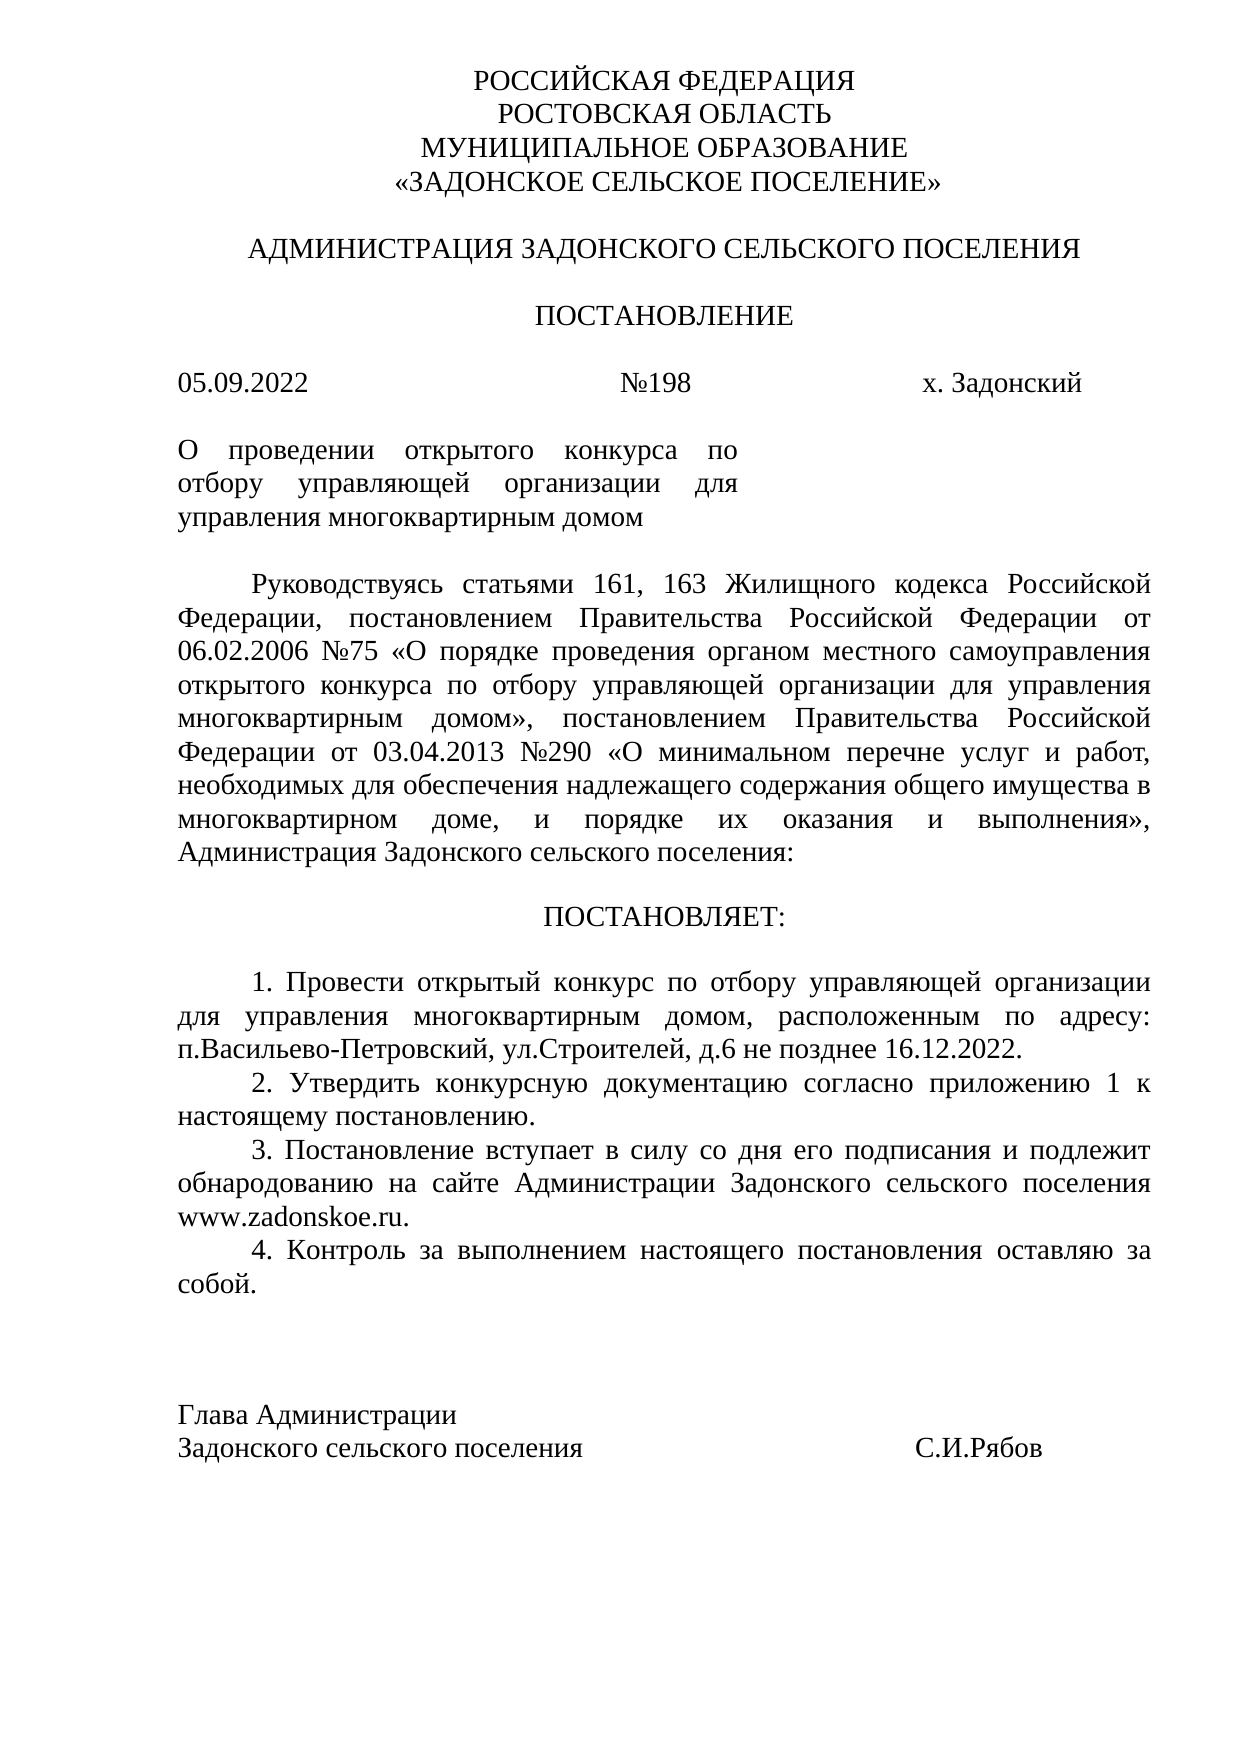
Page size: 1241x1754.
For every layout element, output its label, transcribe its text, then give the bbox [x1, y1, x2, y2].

title РОСТОВСКАЯ ОБЛАСТЬ [177, 97, 1152, 130]
subtitle ПОСТАНОВЛЕНИЕ [177, 298, 1152, 331]
text 1. Провести открытый конкурс по отбору управляющей организации для управления многоквартирным домом, расположенным по адресу: п.Васильево-Петровский, ул.Строителей, д.6 не позднее 16.12.2022. [177, 964, 1152, 1065]
text 2. Утвердить конкурсную документацию согласно приложению 1 к настоящему постановлению. [177, 1065, 1152, 1132]
subtitle ПОСТАНОВЛЯЕТ: [177, 899, 1152, 933]
title МУНИЦИПАЛЬНОЕ ОБРАЗОВАНИЕ [177, 130, 1152, 164]
subtitle 05.09.2022 №198 х. Задонский [177, 365, 1152, 398]
text 3. Постановление вступает в силу со дня его подписания и подлежит обнародованию на сайте Администрации Задонского сельского поселения www.zadonskoe.ru. [177, 1132, 1152, 1232]
subtitle Руководствуясь статьями 161, 163 Жилищного кодекса Российской Федерации, постановлением Правительства Российской Федерации от 06.02.2006 №75 «О порядке проведения органом местного самоуправления открытого конкурса по отбору управляющей организации для управления многоквартирным домом», постановлением Правительства Российской Федерации от 03.04.2013 №290 «О минимальном перечне услуг и работ, необходимых для обеспечения надлежащего содержания общего имущества в многоквартирном доме, и порядке их оказания и выполнения», Администрация Задонского сельского поселения: [177, 566, 1152, 868]
text О проведении открытого конкурса по отбору управляющей организации для управления многоквартирным домом [177, 432, 738, 533]
text Задонского сельского поселения С.И.Рябов [177, 1430, 1152, 1464]
title «ЗАДОНСКОЕ СЕЛЬСКОЕ ПОСЕЛЕНИЕ» [177, 164, 1152, 197]
text Глава Администрации [177, 1397, 1152, 1430]
title АДМИНИСТРАЦИЯ ЗАДОНСКОГО СЕЛЬСКОГО ПОСЕЛЕНИЯ [177, 231, 1152, 264]
title РОССИЙСКАЯ ФЕДЕРАЦИЯ [177, 63, 1152, 97]
text 4. Контроль за выполнением настоящего постановления оставляю за собой. [177, 1232, 1152, 1299]
